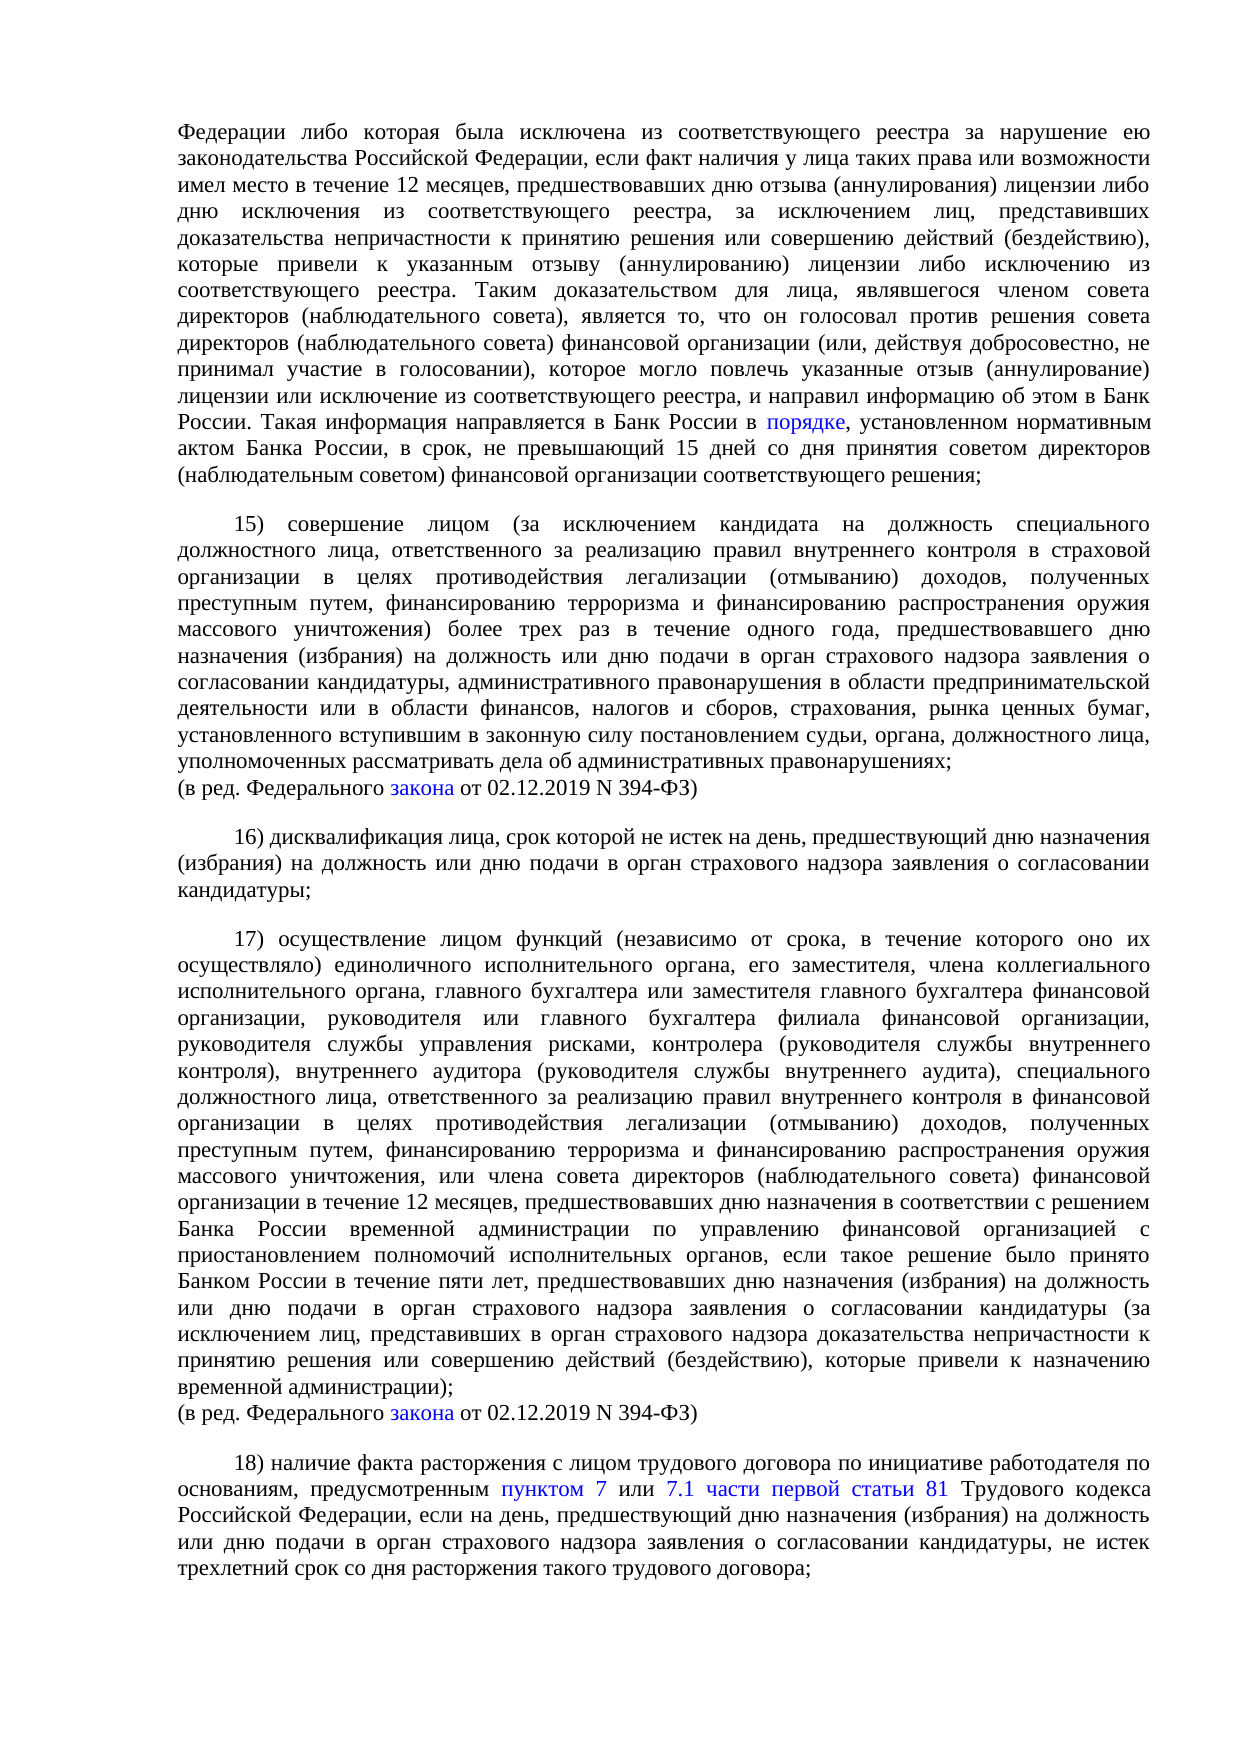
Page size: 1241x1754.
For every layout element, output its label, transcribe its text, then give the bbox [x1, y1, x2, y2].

text (в ред. Федерального закона от 02.12.2019 N 394-ФЗ) [177, 1399, 1152, 1426]
text (в ред. Федерального закона от 02.12.2019 N 394-ФЗ) [177, 774, 1152, 800]
text 16) дисквалификация лица, срок которой не истек на день, предшествующий дню назначения (избрания) на должность или дню подачи в орган страхового надзора заявления о согласовании кандидатуры; [177, 823, 1152, 902]
text 18) наличие факта расторжения с лицом трудового договора по инициативе работодателя по основаниям, предусмотренным пунктом 7 или 7.1 части первой статьи 81 Трудового кодекса Российской Федерации, если на день, предшествующий дню назначения (избрания) на должность или дню подачи в орган страхового надзора заявления о согласовании кандидатуры, не истек трехлетний срок со дня расторжения такого трудового договора; [177, 1449, 1152, 1580]
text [177, 118, 1152, 487]
text 17) осуществление лицом функций (независимо от срока, в течение которого оно их осуществляло) единоличного исполнительного органа, его заместителя, члена коллегиального исполнительного органа, главного бухгалтера или заместителя главного бухгалтера финансовой организации, руководителя или главного бухгалтера филиала финансовой организации, руководителя службы управления рисками, контролера (руководителя службы внутреннего контроля), внутреннего аудитора (руководителя службы внутреннего аудита), специального должностного лица, ответственного за реализацию правил внутреннего контроля в финансовой организации в целях противодействия легализации (отмыванию) доходов, полученных преступным путем, финансированию терроризма и финансированию распространения оружия массового уничтожения, или члена совета директоров (наблюдательного совета) финансовой организации в течение 12 месяцев, предшествовавших дню назначения в соответствии с решением Банка России временной администрации по управлению финансовой организацией с приостановлением полномочий исполнительных органов, если такое решение было принято Банком России в течение пяти лет, предшествовавших дню назначения (избрания) на должность или дню подачи в орган страхового надзора заявления о согласовании кандидатуры (за исключением лиц, представивших в орган страхового надзора доказательства непричастности к принятию решения или совершению действий (бездействию), которые привели к назначению временной администрации); [177, 925, 1152, 1399]
text 15) совершение лицом (за исключением кандидата на должность специального должностного лица, ответственного за реализацию правил внутреннего контроля в страховой организации в целях противодействия легализации (отмыванию) доходов, полученных преступным путем, финансированию терроризма и финансированию распространения оружия массового уничтожения) более трех раз в течение одного года, предшествовавшего дню назначения (избрания) на должность или дню подачи в орган страхового надзора заявления о согласовании кандидатуры, административного правонарушения в области предпринимательской деятельности или в области финансов, налогов и сборов, страхования, рынка ценных бумаг, установленного вступившим в законную силу постановлением судьи, органа, должностного лица, уполномоченных рассматривать дела об административных правонарушениях; [177, 510, 1152, 773]
